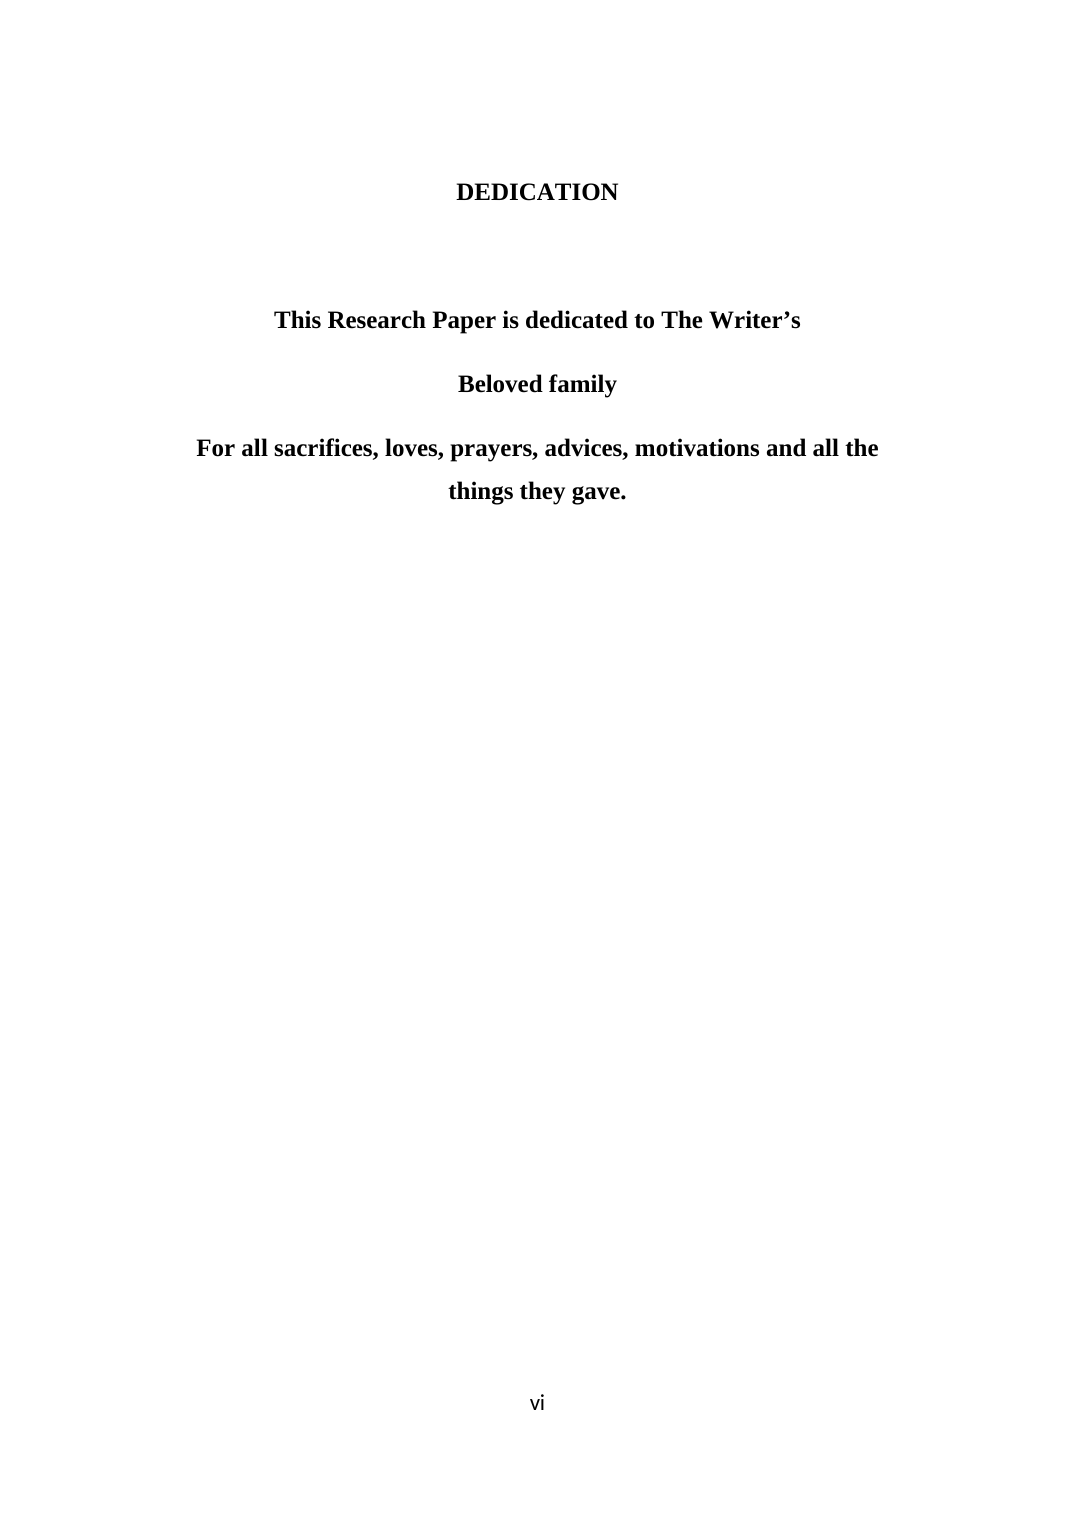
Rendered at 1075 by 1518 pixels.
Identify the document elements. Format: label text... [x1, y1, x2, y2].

text Beloved family [177, 369, 898, 398]
text DEDICATION [177, 177, 898, 206]
text For all sacrifices, loves, prayers, advices, motivations and all the things they gave. [177, 433, 898, 505]
text This Research Paper is dedicated to The Writer’s [177, 305, 898, 334]
